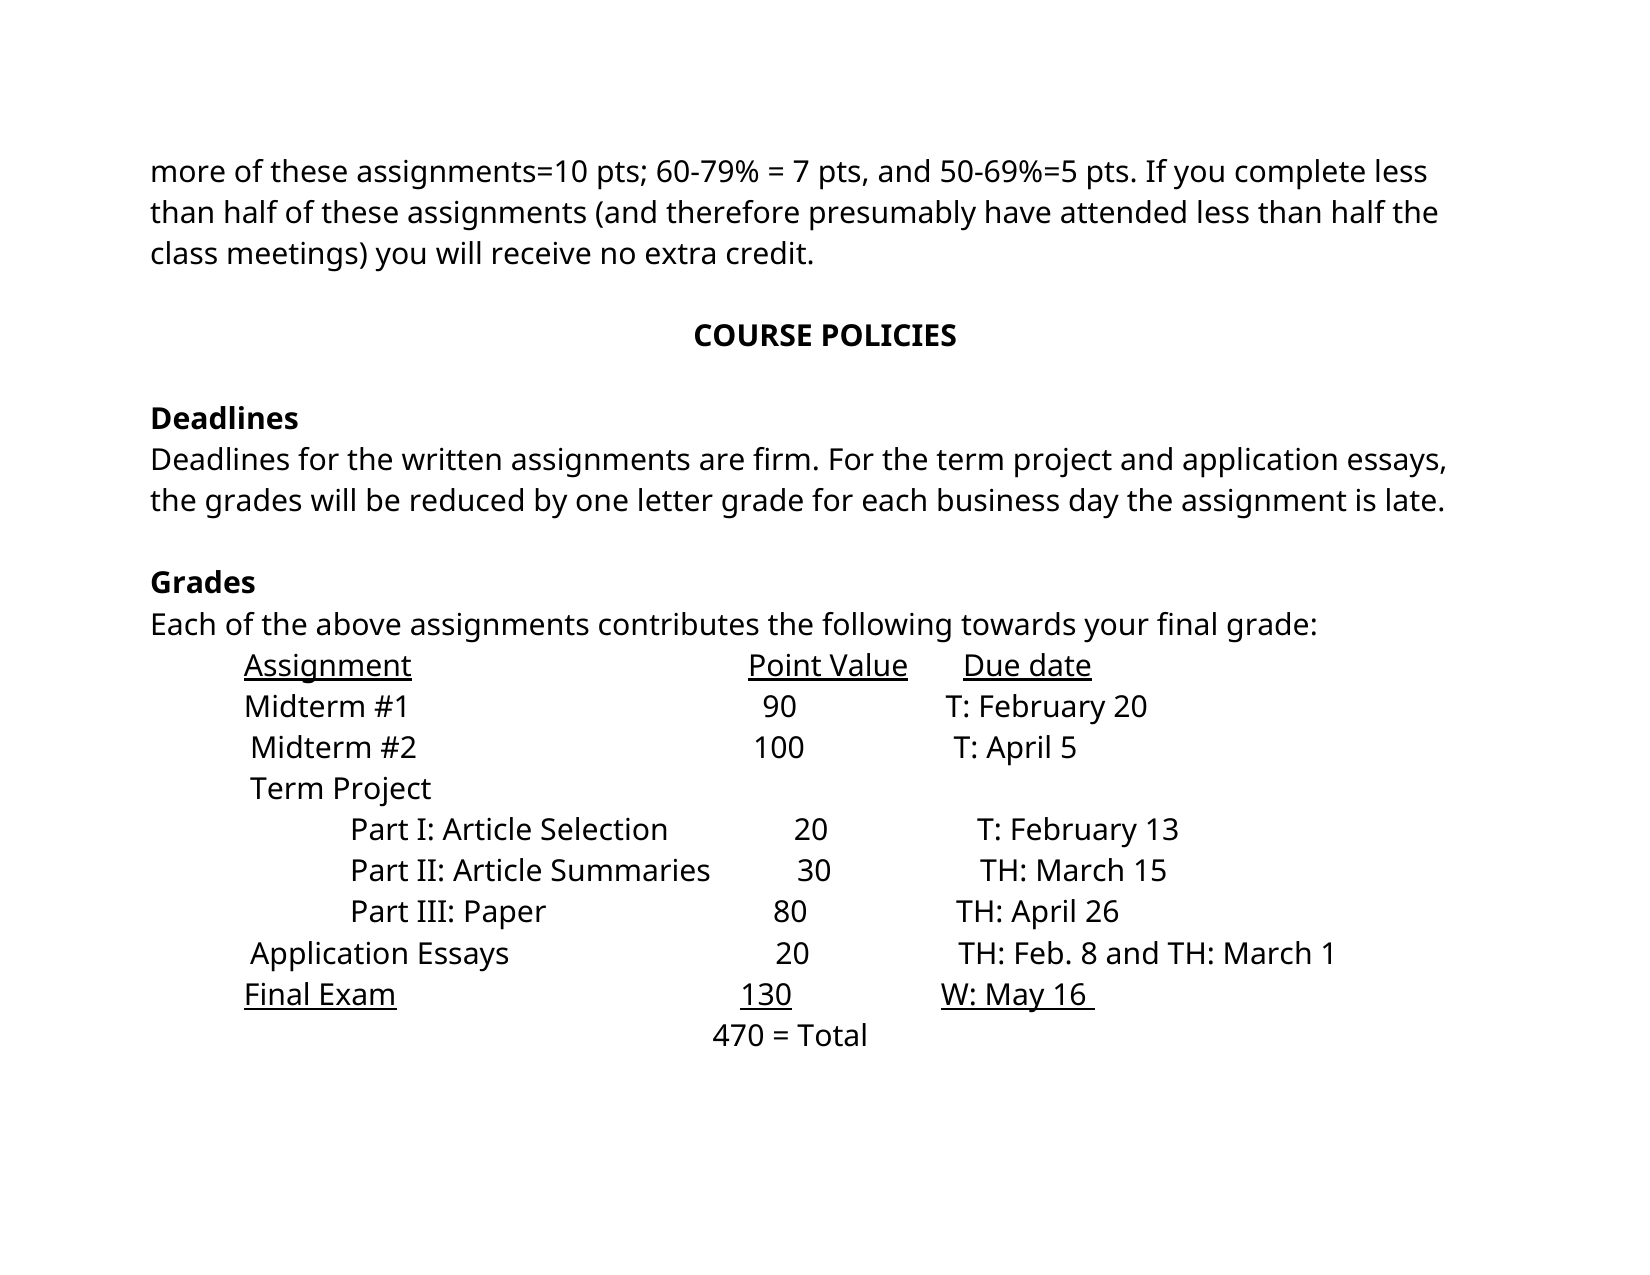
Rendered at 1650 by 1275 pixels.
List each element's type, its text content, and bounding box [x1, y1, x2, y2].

text Deadlines [150, 397, 1500, 438]
text Application Essays 20 TH: Feb. 8 and TH: March 1 [150, 932, 1500, 973]
text Part II: Article Summaries 30 TH: March 15 [250, 849, 1500, 891]
text Final Exam 130 W: May 16 [150, 973, 1500, 1014]
text Each of the above assignments contributes the following towards your final grade: [150, 603, 1500, 644]
text 470 = Total [150, 1014, 1500, 1055]
text Midterm #1 90 T: February 20 [150, 685, 1500, 726]
text Grades [150, 561, 1500, 603]
text Term Project [150, 767, 1500, 808]
text Part III: Paper 80 TH: April 26 [250, 891, 1500, 932]
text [150, 150, 1500, 273]
text COURSE POLICIES [150, 314, 1500, 356]
text Assignment Point Value Due date [150, 644, 1500, 685]
text Part I: Article Selection 20 T: February 13 [150, 808, 1500, 849]
text Midterm #2 100 T: April 5 [150, 726, 1500, 767]
text Deadlines for the written assignments are firm. For the term project and application essays, the grades will be reduced by one letter grade for each business day the assignment is late. [150, 438, 1500, 520]
